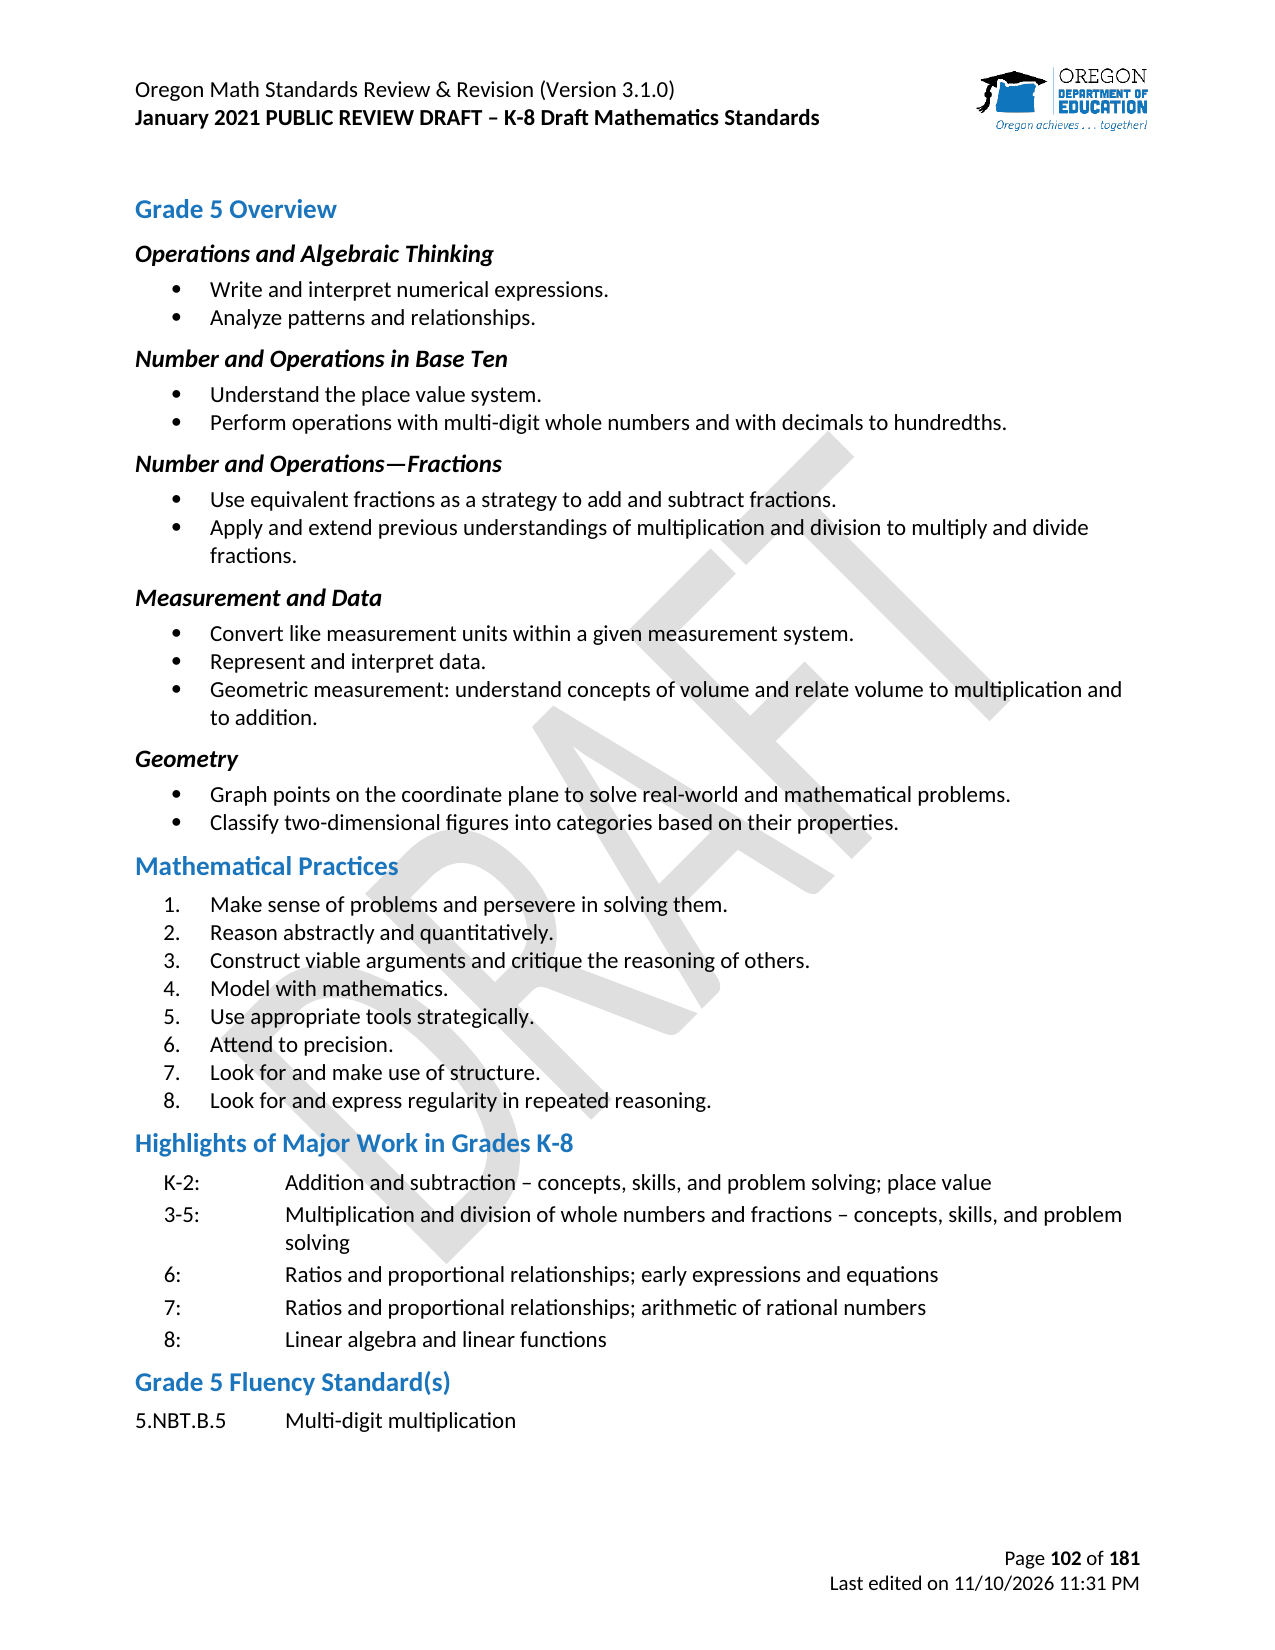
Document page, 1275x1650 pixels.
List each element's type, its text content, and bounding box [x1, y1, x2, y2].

text 8: Linear algebra and linear functions [163, 1325, 1140, 1353]
text 7: Ratios and proportional relationships; arithmetic of rational numbers [163, 1293, 1140, 1321]
list Convert like measurement units within a given measurement system. [172, 619, 1140, 647]
list Use appropriate tools strategically. [163, 1002, 1140, 1030]
list Understand the place value system. [172, 380, 1140, 408]
list Construct viable arguments and critique the reasoning of others. [163, 946, 1140, 974]
list Look for and make use of structure. [163, 1058, 1140, 1086]
subtitle Grade 5 Fluency Standard(s) [135, 1365, 1140, 1398]
text 5.NBT.B.5 Multi-digit multiplication [135, 1407, 1140, 1435]
subtitle Measurement and Data [135, 582, 1140, 612]
subtitle Number and Operations in Base Ten [135, 343, 1140, 374]
subtitle Number and Operations—Fractions [135, 449, 1140, 479]
list Attend to precision. [163, 1030, 1140, 1058]
picture [957, 48, 1168, 154]
subtitle Highlights of Major Work in Grades K-8 [135, 1127, 1140, 1160]
list Model with mathematics. [163, 974, 1140, 1002]
list Reason abstractly and quantitatively. [163, 918, 1140, 946]
text 6: Ratios and proportional relationships; early expressions and equations [163, 1260, 1140, 1288]
list Classify two-dimensional figures into categories based on their properties. [172, 808, 1140, 836]
list Make sense of problems and persevere in solving them. [163, 890, 1140, 918]
subtitle Geometry [135, 743, 1140, 774]
list Analyze patterns and relationships. [172, 303, 1140, 331]
subtitle Grade 5 Overview [135, 192, 1140, 226]
list Write and interpret numerical expressions. [172, 275, 1140, 303]
subtitle Mathematical Practices [135, 849, 1140, 882]
subtitle Operations and Algebraic Thinking [135, 238, 1140, 268]
list Apply and extend previous understandings of multiplication and division to multiply and divide fractions. [172, 513, 1140, 569]
list Graph points on the coordinate plane to solve real-world and mathematical problems. [172, 780, 1140, 808]
list Geometric measurement: understand concepts of volume and relate volume to multiplication and to addition. [172, 675, 1140, 731]
list Look for and express regularity in repeated reasoning. [163, 1086, 1140, 1114]
list Use equivalent fractions as a strategy to add and subtract fractions. [172, 485, 1140, 513]
list Represent and interpret data. [172, 647, 1140, 675]
text 3-5: Multiplication and division of whole numbers and fractions – concepts, skills, and problem solving [163, 1200, 1140, 1256]
list Perform operations with multi-digit whole numbers and with decimals to hundredths. [172, 408, 1140, 436]
text K-2: Addition and subtraction – concepts, skills, and problem solving; place value [163, 1168, 1140, 1196]
